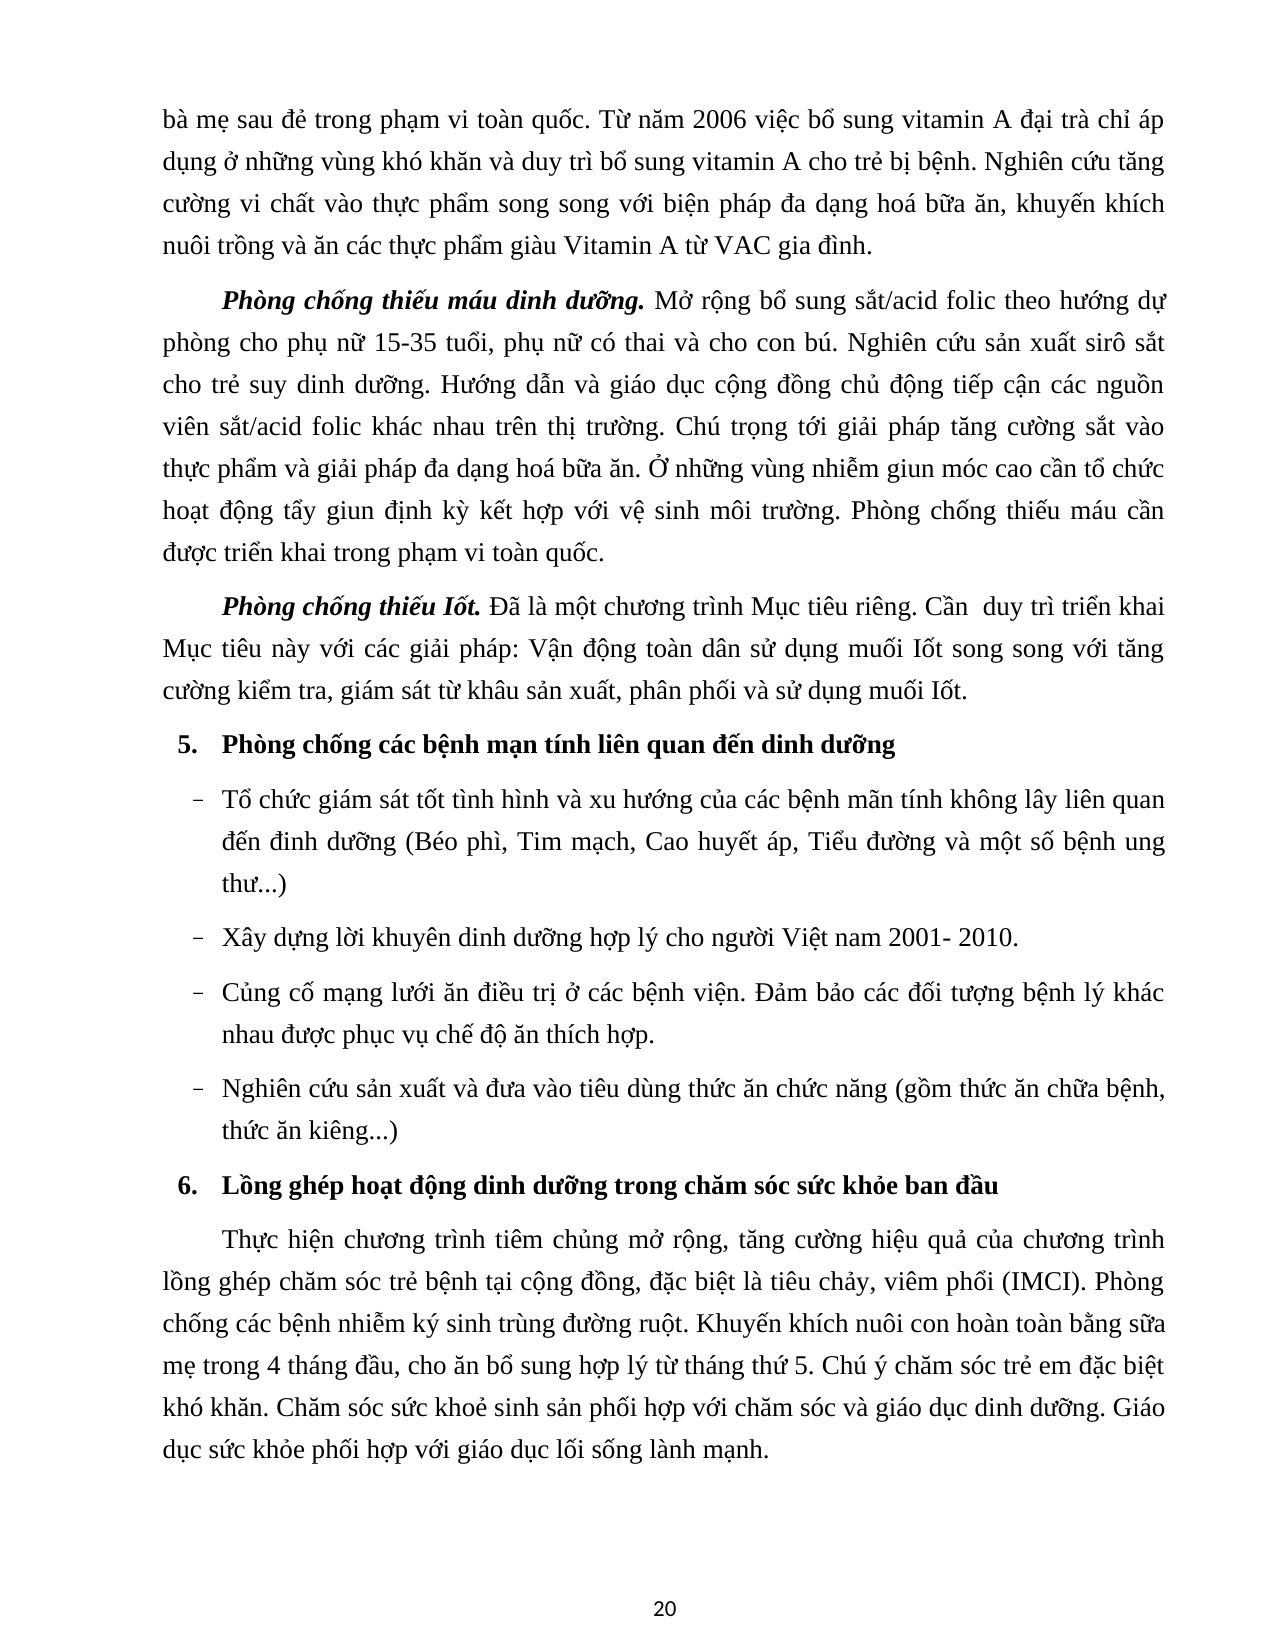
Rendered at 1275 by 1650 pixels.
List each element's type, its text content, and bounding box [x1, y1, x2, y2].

text Phòng chống thiếu máu dinh dưỡng. Mở rộng bổ sung sắt/acid folic theo hướng dự phòng cho phụ nữ 15-35 tuổi, phụ nữ có thai và cho con bú. Nghiên cứu sản xuất sirô sắt cho trẻ suy dinh dưỡng. Hướng dẫn và giáo dục cộng đồng chủ động tiếp cận các nguồn viên sắt/acid folic khác nhau trên thị trường. Chú trọng tới giải pháp tăng cường sắt vào thực phẩm và giải pháp đa dạng hoá bữa ăn. Ở những vùng nhiễm giun móc cao cần tổ chức hoạt động tẩy giun định kỳ kết hợp với vệ sinh môi trường. Phòng chống thiếu máu cần được triển khai trong phạm vi toàn quốc. [162, 284, 1167, 567]
text Thực hiện chương trình tiêm chủng mở rộng, tăng cường hiệu quả của chương trình lồng ghép chăm sóc trẻ bệnh tại cộng đồng, đặc biệt là tiêu chảy, viêm phổi (IMCI). Phòng chống các bệnh nhiễm ký sinh trùng đường ruột. Khuyến khích nuôi con hoàn toàn bằng sữa mẹ trong 4 tháng đầu, cho ăn bổ sung hợp lý từ tháng thứ 5. Chú ý chăm sóc trẻ em đặc biệt khó khăn. Chăm sóc sức khoẻ sinh sản phối hợp với chăm sóc và giáo dục dinh dưỡng. Giáo dục sức khỏe phối hợp với giáo dục lối sống lành mạnh. [162, 1223, 1167, 1464]
list Củng cố mạng lưới ăn điều trị ở các bệnh viện. Đảm bảo các đối tượng bệnh lý khác nhau được phục vụ chế độ ăn thích hợp. [192, 976, 1167, 1049]
list Nghiên cứu sản xuất và đưa vào tiêu dùng thức ăn chức năng (gồm thức ăn chữa bệnh, thức ăn kiêng...) [192, 1072, 1167, 1146]
list Xây dựng lời khuyên dinh dưỡng hợp lý cho người Việt nam 2001- 2010. [192, 922, 1167, 953]
text Phòng chống thiếu Iốt. Đã là một chương trình Mục tiêu riêng. Cần duy trì triển khai Mục tiêu này với các giải pháp: Vận động toàn dân sử dụng muối Iốt song song với tăng cường kiểm tra, giám sát từ khâu sản xuất, phân phối và sử dụng muối Iốt. [162, 590, 1167, 705]
subtitle Phòng chống các bệnh mạn tính liên quan đến dinh dưỡng [177, 729, 1167, 760]
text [162, 103, 1167, 261]
subtitle Lồng ghép hoạt động dinh dưỡng trong chăm sóc sức khỏe ban đầu [177, 1169, 1167, 1200]
list Tổ chức giám sát tốt tình hình và xu hướng của các bệnh mãn tính không lây liên quan đến đinh dưỡng (Béo phì, Tim mạch, Cao huyết áp, Tiểu đường và một số bệnh ung thư...) [192, 783, 1167, 898]
